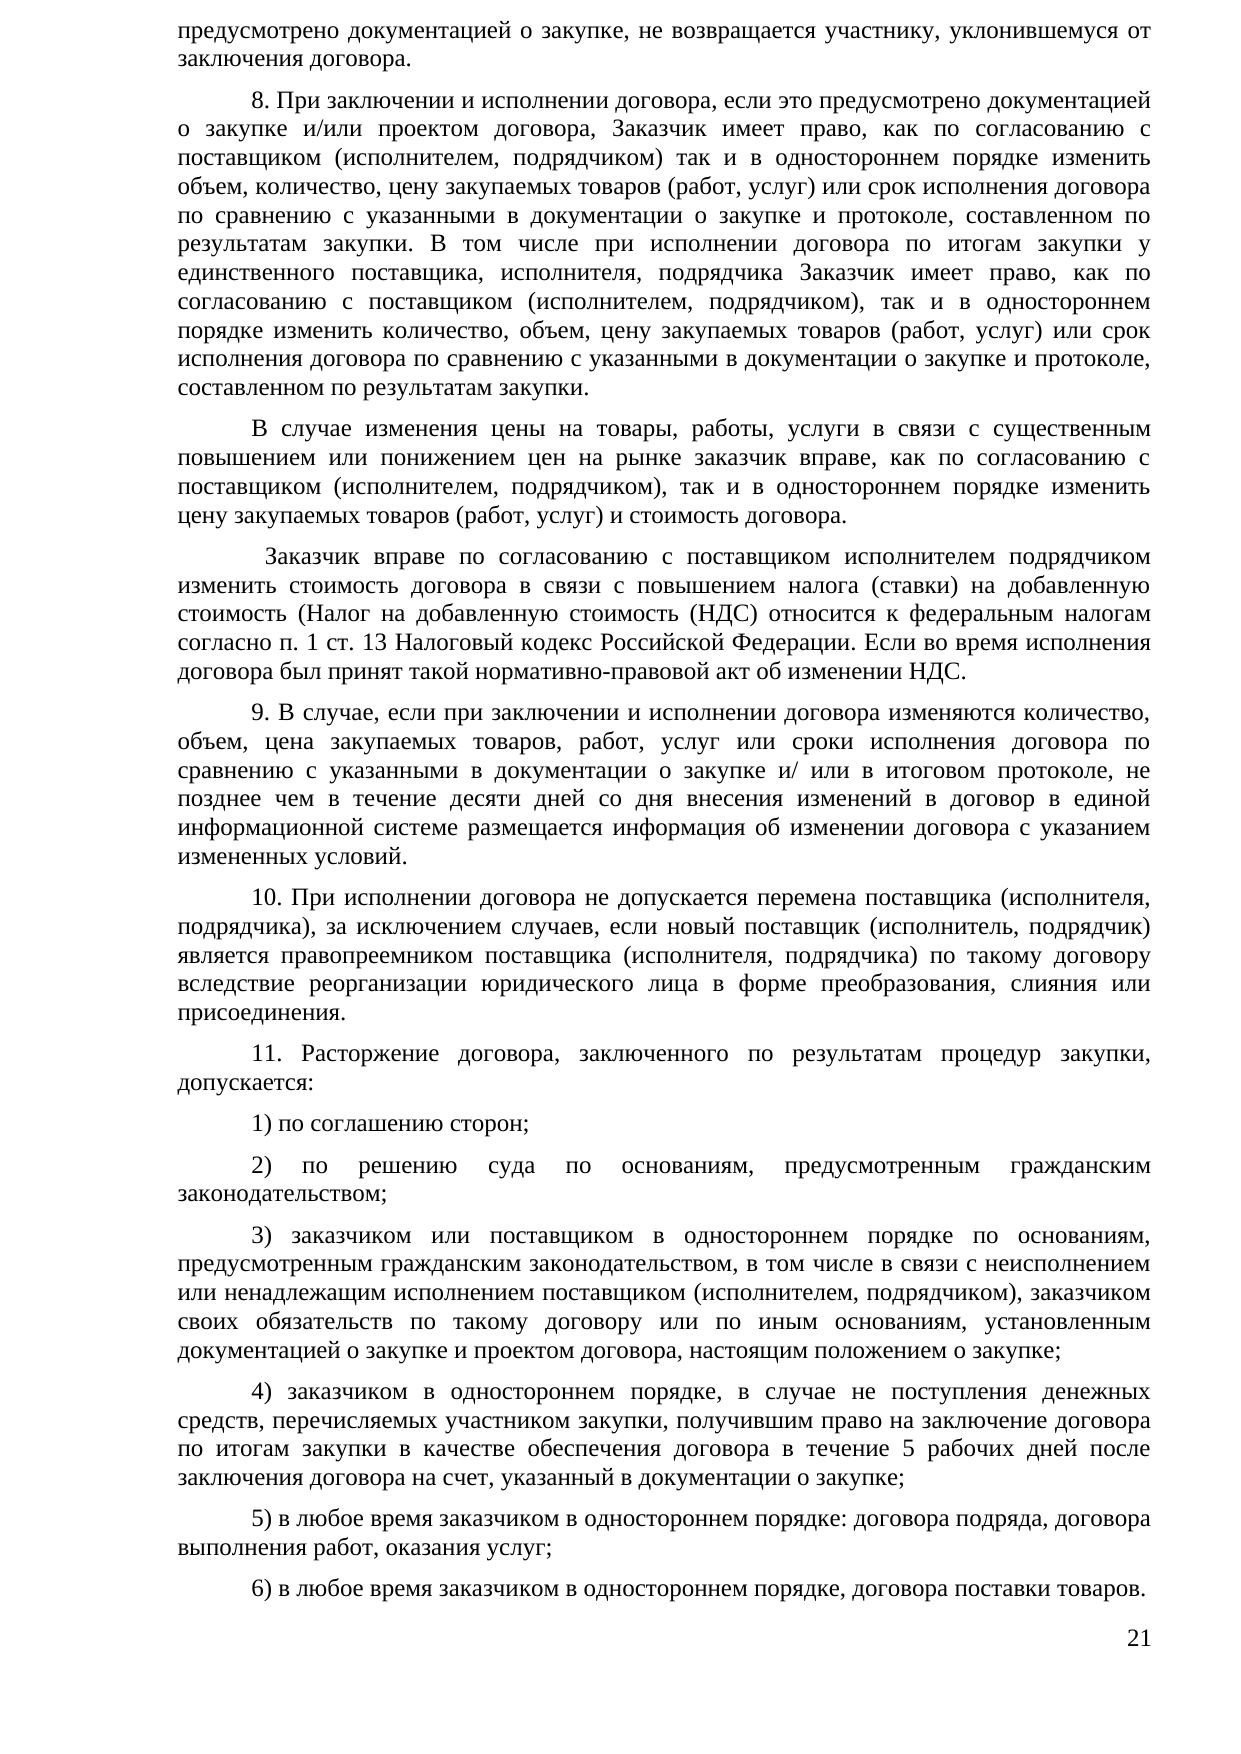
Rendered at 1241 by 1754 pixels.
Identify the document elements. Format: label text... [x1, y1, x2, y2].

text 5) в любое время заказчиком в одностороннем порядке: договора подряда, договора выполнения работ, оказания услуг; [177, 1503, 1152, 1561]
text 4) заказчиком в одностороннем порядке, в случае не поступления денежных средств, перечисляемых участником закупки, получившим право на заключение договора по итогам закупки в качестве обеспечения договора в течение 5 рабочих дней после заключения договора на счет, указанный в документации о закупке; [177, 1376, 1152, 1491]
text Заказчик вправе по согласованию с поставщиком исполнителем подрядчиком изменить стоимость договора в связи с повышением налога (ставки) на добавленную стоимость (Налог на добавленную стоимость (НДС) относится к федеральным налогам согласно п. 1 ст. 13 Налоговый кодекс Российской Федерации. Если во время исполнения договора был принят такой нормативно-правовой акт об изменении НДС. [177, 541, 1152, 685]
text 9. В случае, если при заключении и исполнении договора изменяются количество, объем, цена закупаемых товаров, работ, услуг или сроки исполнения договора по сравнению с указанными в документации о закупке и/ или в итоговом протоколе, не позднее чем в течение десяти дней со дня внесения изменений в договор в единой информационной системе размещается информация об изменении договора с указанием измененных условий. [177, 697, 1152, 870]
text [177, 15, 1152, 72]
text 6) в любое время заказчиком в одностороннем порядке, договора поставки товаров. [177, 1573, 1152, 1602]
text 11. Расторжение договора, заключенного по результатам процедур закупки, допускается: [177, 1038, 1152, 1096]
text 10. При исполнении договора не допускается перемена поставщика (исполнителя, подрядчика), за исключением случаев, если новый поставщик (исполнитель, подрядчик) является правопреемником поставщика (исполнителя, подрядчика) по такому договору вследствие реорганизации юридического лица в форме преобразования, слияния или присоединения. [177, 882, 1152, 1026]
text 3) заказчиком или поставщиком в одностороннем порядке по основаниям, предусмотренным гражданским законодательством, в том числе в связи с неисполнением или ненадлежащим исполнением поставщиком (исполнителем, подрядчиком), заказчиком своих обязательств по такому договору или по иным основаниям, установленным документацией о закупке и проектом договора, настоящим положением о закупке; [177, 1220, 1152, 1363]
text 8. При заключении и исполнении договора, если это предусмотрено документацией о закупке и/или проектом договора, Заказчик имеет право, как по согласованию с поставщиком (исполнителем, подрядчиком) так и в одностороннем порядке изменить объем, количество, цену закупаемых товаров (работ, услуг) или срок исполнения договора по сравнению с указанными в документации о закупке и протоколе, составленном по результатам закупки. В том числе при исполнении договора по итогам закупки у единственного поставщика, исполнителя, подрядчика Заказчик имеет право, как по согласованию с поставщиком (исполнителем, подрядчиком), так и в одностороннем порядке изменить количество, объем, цену закупаемых товаров (работ, услуг) или срок исполнения договора по сравнению с указанными в документации о закупке и протоколе, составленном по результатам закупки. [177, 85, 1152, 401]
text В случае изменения цены на товары, работы, услуги в связи с существенным повышением или понижением цен на рынке заказчик вправе, как по согласованию с поставщиком (исполнителем, подрядчиком), так и в одностороннем порядке изменить цену закупаемых товаров (работ, услуг) и стоимость договора. [177, 413, 1152, 528]
text 1) по соглашению сторон; [177, 1108, 1152, 1137]
text 2) по решению суда по основаниям, предусмотренным гражданским законодательством; [177, 1150, 1152, 1207]
